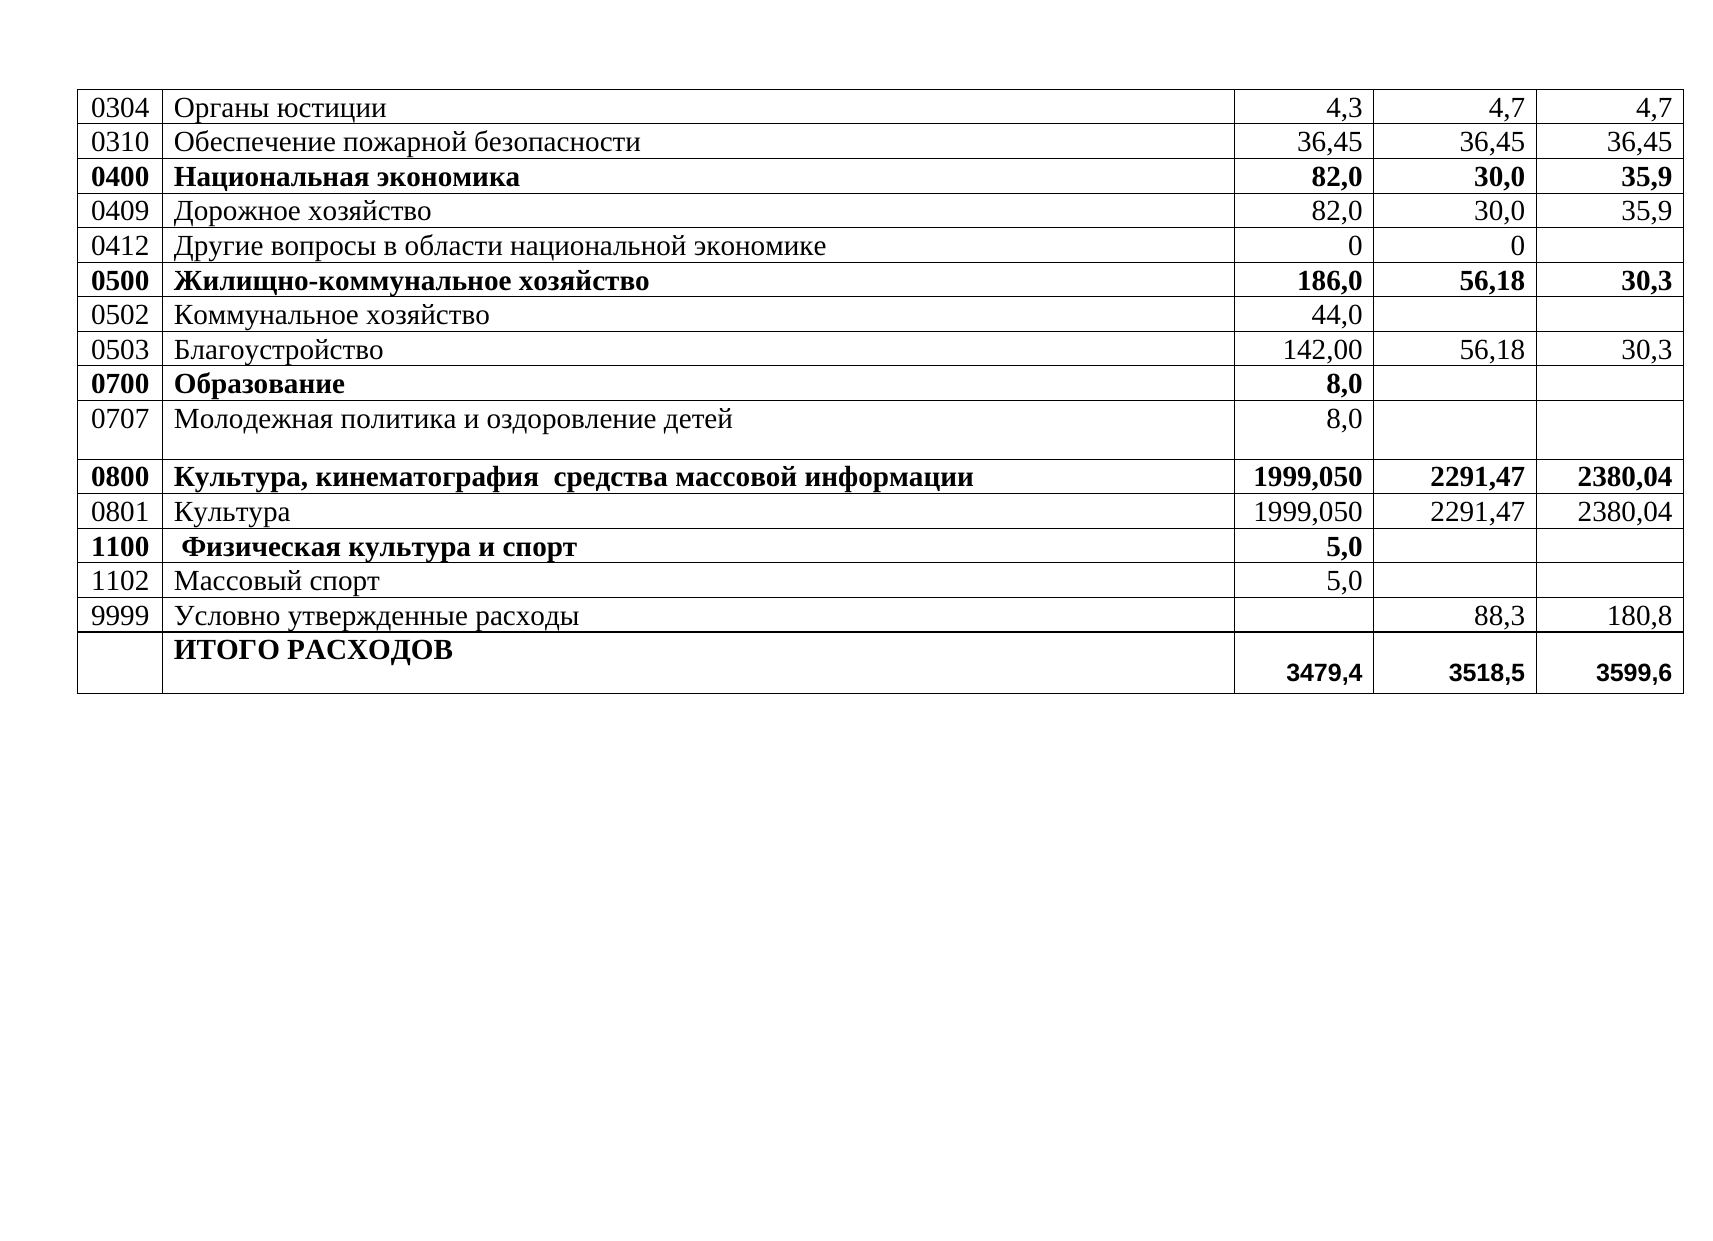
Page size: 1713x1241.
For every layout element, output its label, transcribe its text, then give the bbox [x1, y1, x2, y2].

table_cell 0 [1235, 228, 1373, 262]
table_cell [1374, 529, 1536, 562]
table_cell 0412 [78, 228, 162, 262]
table_cell 3518,5 [1374, 633, 1536, 692]
table_cell 35,9 [1537, 194, 1683, 227]
table_cell [1374, 401, 1536, 458]
table_cell 1999,050 [1235, 494, 1373, 528]
table_cell 0503 [78, 332, 162, 365]
table_cell 0304 [78, 90, 162, 123]
table_cell 2291,47 [1374, 494, 1536, 528]
table_cell 0400 [78, 159, 162, 192]
table_cell Другие вопросы в области национальной экономике [163, 228, 1234, 262]
table_cell 5,0 [1235, 529, 1373, 562]
table_cell 4,3 [1235, 90, 1373, 123]
table_cell Национальная экономика [163, 159, 1234, 192]
table_cell 36,45 [1374, 124, 1536, 158]
table_cell Культура [163, 494, 1234, 528]
table_cell [1537, 529, 1683, 562]
table_cell 30,0 [1374, 159, 1536, 192]
table_cell Жилищно-коммунальное хозяйство [163, 263, 1234, 296]
table_cell 4,7 [1537, 90, 1683, 123]
table_cell 1999,050 [1235, 460, 1373, 493]
table_cell 0310 [78, 124, 162, 158]
table_cell 2380,04 [1537, 460, 1683, 493]
table_cell 2380,04 [1537, 494, 1683, 528]
table_cell 8,0 [1235, 366, 1373, 400]
table_cell Культура, кинематография средства массовой информации [163, 460, 1234, 493]
table_cell 0 [1374, 228, 1536, 262]
table_cell 3599,6 [1537, 633, 1683, 692]
table_cell 0409 [78, 194, 162, 227]
table_cell 56,18 [1374, 263, 1536, 296]
table_cell 44,0 [1235, 297, 1373, 331]
table_cell 36,45 [1235, 124, 1373, 158]
table_cell 2291,47 [1374, 460, 1536, 493]
table_cell Условно утвержденные расходы [163, 598, 1234, 631]
table_cell Органы юстиции [163, 90, 1234, 123]
table_cell 35,9 [1537, 159, 1683, 192]
table_cell 30,3 [1537, 263, 1683, 296]
table_cell Молодежная политика и оздоровление детей [163, 401, 1234, 458]
table_cell 82,0 [1235, 194, 1373, 227]
table_cell [1537, 366, 1683, 400]
table_cell 0700 [78, 366, 162, 400]
table_cell ИТОГО РАСХОДОВ [163, 633, 1234, 692]
table_cell Дорожное хозяйство [163, 194, 1234, 227]
table_cell [1537, 297, 1683, 331]
table_cell 0500 [78, 263, 162, 296]
table_cell [1537, 401, 1683, 458]
table_cell 180,8 [1537, 598, 1683, 631]
table_cell [1374, 563, 1536, 597]
table_cell 30,0 [1374, 194, 1536, 227]
table_cell 0502 [78, 297, 162, 331]
table_cell 56,18 [1374, 332, 1536, 365]
table_cell 5,0 [1235, 563, 1373, 597]
table_cell Обеспечение пожарной безопасности [163, 124, 1234, 158]
table_cell Физическая культура и спорт [163, 529, 1234, 562]
table_cell 4,7 [1374, 90, 1536, 123]
table_cell Образование [163, 366, 1234, 400]
table_cell Коммунальное хозяйство [163, 297, 1234, 331]
table_cell 186,0 [1235, 263, 1373, 296]
table_cell [78, 633, 162, 692]
table_cell 82,0 [1235, 159, 1373, 192]
table_cell [1537, 563, 1683, 597]
table_cell 0707 [78, 401, 162, 458]
table_cell [1374, 297, 1536, 331]
table_cell 142,00 [1235, 332, 1373, 365]
table_cell 0801 [78, 494, 162, 528]
table_cell 3479,4 [1235, 633, 1373, 692]
table_cell 8,0 [1235, 401, 1373, 458]
table_cell [1374, 366, 1536, 400]
table_cell 9999 [78, 598, 162, 631]
table_cell 36,45 [1537, 124, 1683, 158]
table_cell Массовый спорт [163, 563, 1234, 597]
table_cell 88,3 [1374, 598, 1536, 631]
table_cell 1102 [78, 563, 162, 597]
table_cell [1537, 228, 1683, 262]
table_cell [1235, 598, 1373, 631]
table_cell Благоустройство [163, 332, 1234, 365]
table_cell 0800 [78, 460, 162, 493]
table_cell 1100 [78, 529, 162, 562]
table_cell 30,3 [1537, 332, 1683, 365]
